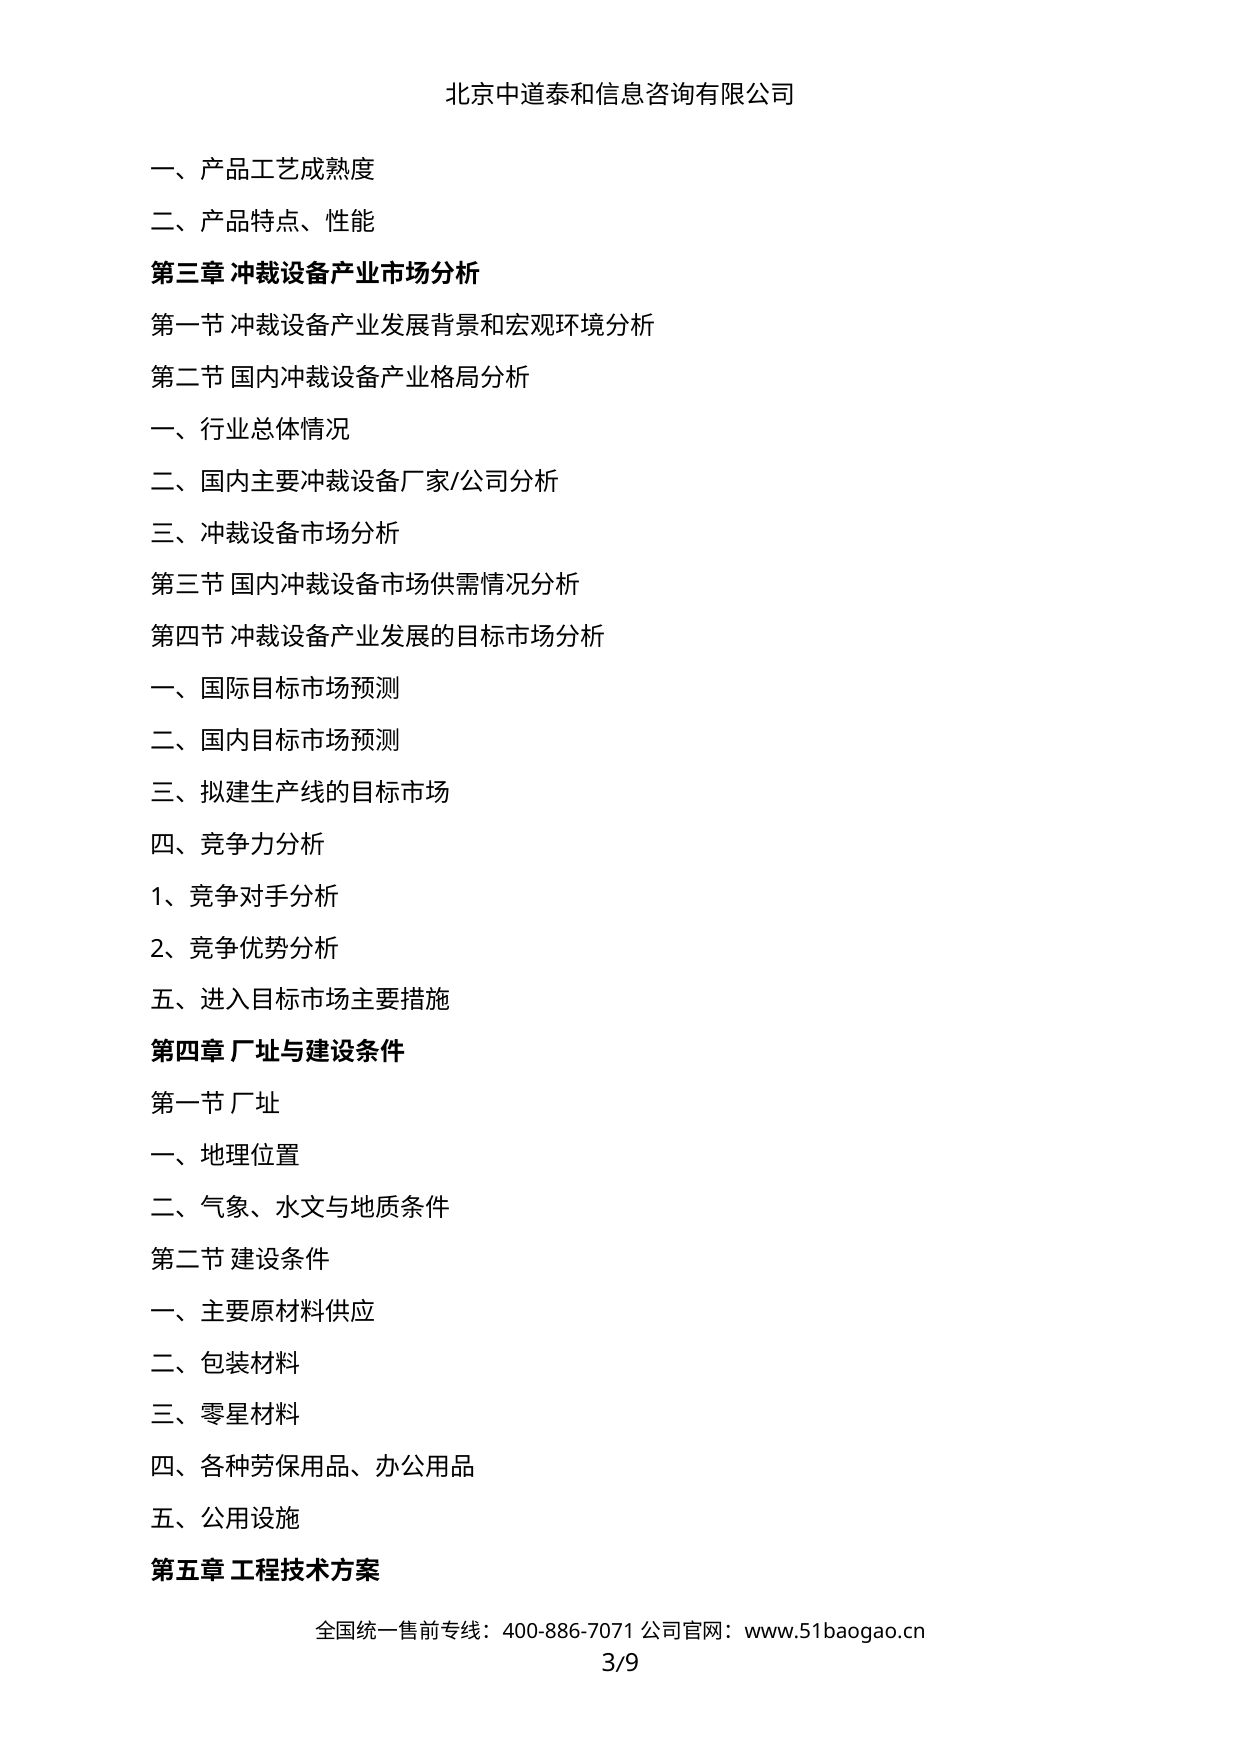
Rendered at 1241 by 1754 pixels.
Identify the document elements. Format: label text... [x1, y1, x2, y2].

text 五、进入目标市场主要措施 [150, 980, 1090, 1016]
text 一、主要原材料供应 [150, 1291, 1090, 1327]
text 第二节 国内冲裁设备产业格局分析 [150, 357, 1090, 394]
text 第四节 冲裁设备产业发展的目标市场分析 [150, 617, 1090, 653]
text 1、竞争对手分析 [150, 876, 1090, 912]
text 第一节 厂址 [150, 1084, 1090, 1120]
text 三、冲裁设备市场分析 [150, 513, 1090, 549]
text 第三章 冲裁设备产业市场分析 [150, 254, 1090, 290]
text 四、竞争力分析 [150, 824, 1090, 861]
text 第三节 国内冲裁设备市场供需情况分析 [150, 565, 1090, 601]
text 二、包装材料 [150, 1343, 1090, 1379]
text 第四章 厂址与建设条件 [150, 1032, 1090, 1068]
text 四、各种劳保用品、办公用品 [150, 1447, 1090, 1483]
text 2、竞争优势分析 [150, 928, 1090, 964]
text 二、国内目标市场预测 [150, 721, 1090, 757]
text 一、国际目标市场预测 [150, 669, 1090, 705]
text 一、产品工艺成熟度 [150, 150, 1090, 186]
text 三、拟建生产线的目标市场 [150, 772, 1090, 809]
text 一、地理位置 [150, 1136, 1090, 1172]
text 五、公用设施 [150, 1499, 1090, 1535]
text 二、气象、水文与地质条件 [150, 1187, 1090, 1224]
text 第二节 建设条件 [150, 1239, 1090, 1276]
text 三、零星材料 [150, 1395, 1090, 1431]
text 第五章 工程技术方案 [150, 1551, 1090, 1587]
text 二、产品特点、性能 [150, 202, 1090, 238]
text 二、国内主要冲裁设备厂家/公司分析 [150, 461, 1090, 497]
text 第一节 冲裁设备产业发展背景和宏观环境分析 [150, 306, 1090, 342]
text 一、行业总体情况 [150, 409, 1090, 446]
